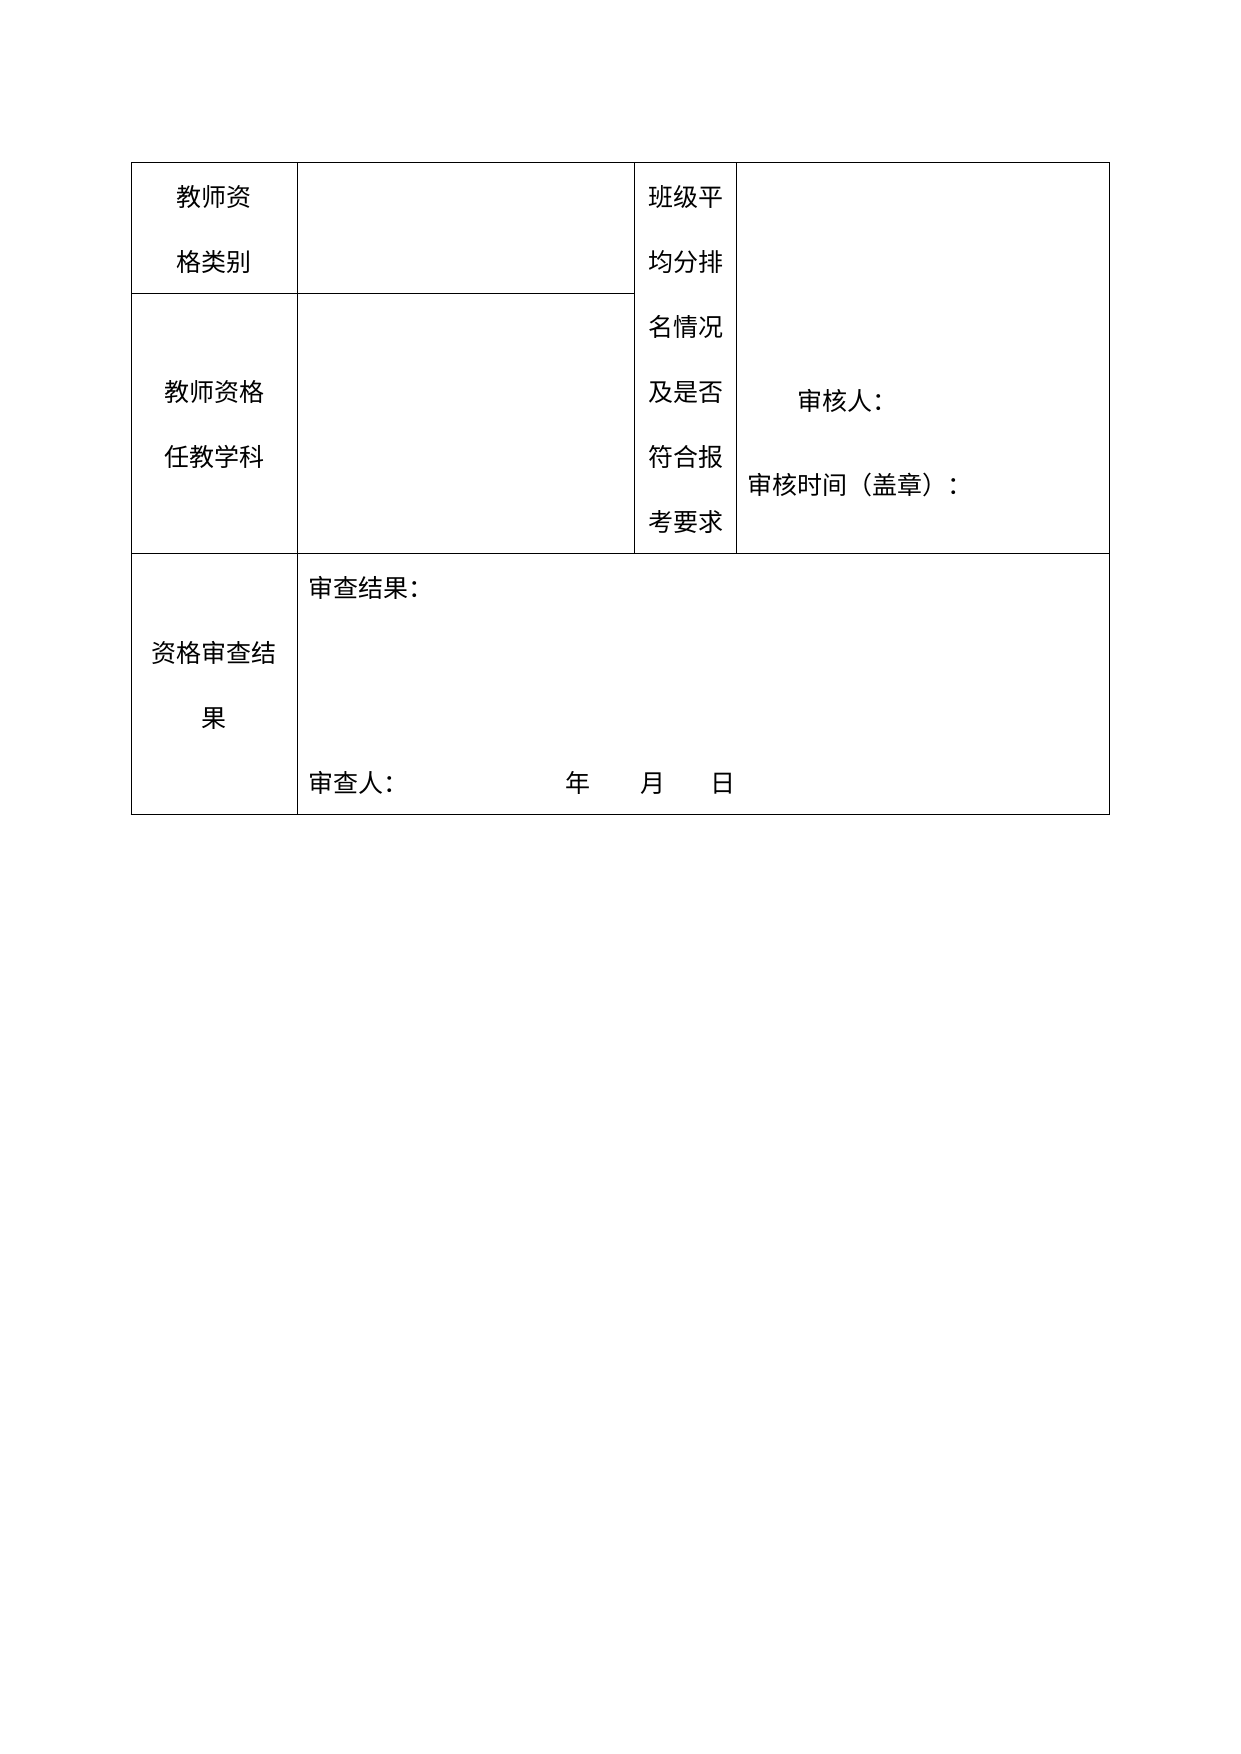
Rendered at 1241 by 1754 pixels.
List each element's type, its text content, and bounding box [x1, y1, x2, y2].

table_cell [635, 163, 736, 553]
table_cell 教师资格 任教学科 [132, 294, 297, 553]
table_cell 教师资 格类别 [132, 163, 297, 293]
table_cell [298, 163, 634, 293]
table_cell [298, 294, 634, 553]
table_cell 资格审查结果 [132, 554, 297, 814]
table_cell 审查结果： 审查人： 年 月 日 [298, 554, 1109, 814]
table_cell 审核人： 审核时间（盖章）： [737, 163, 1109, 553]
